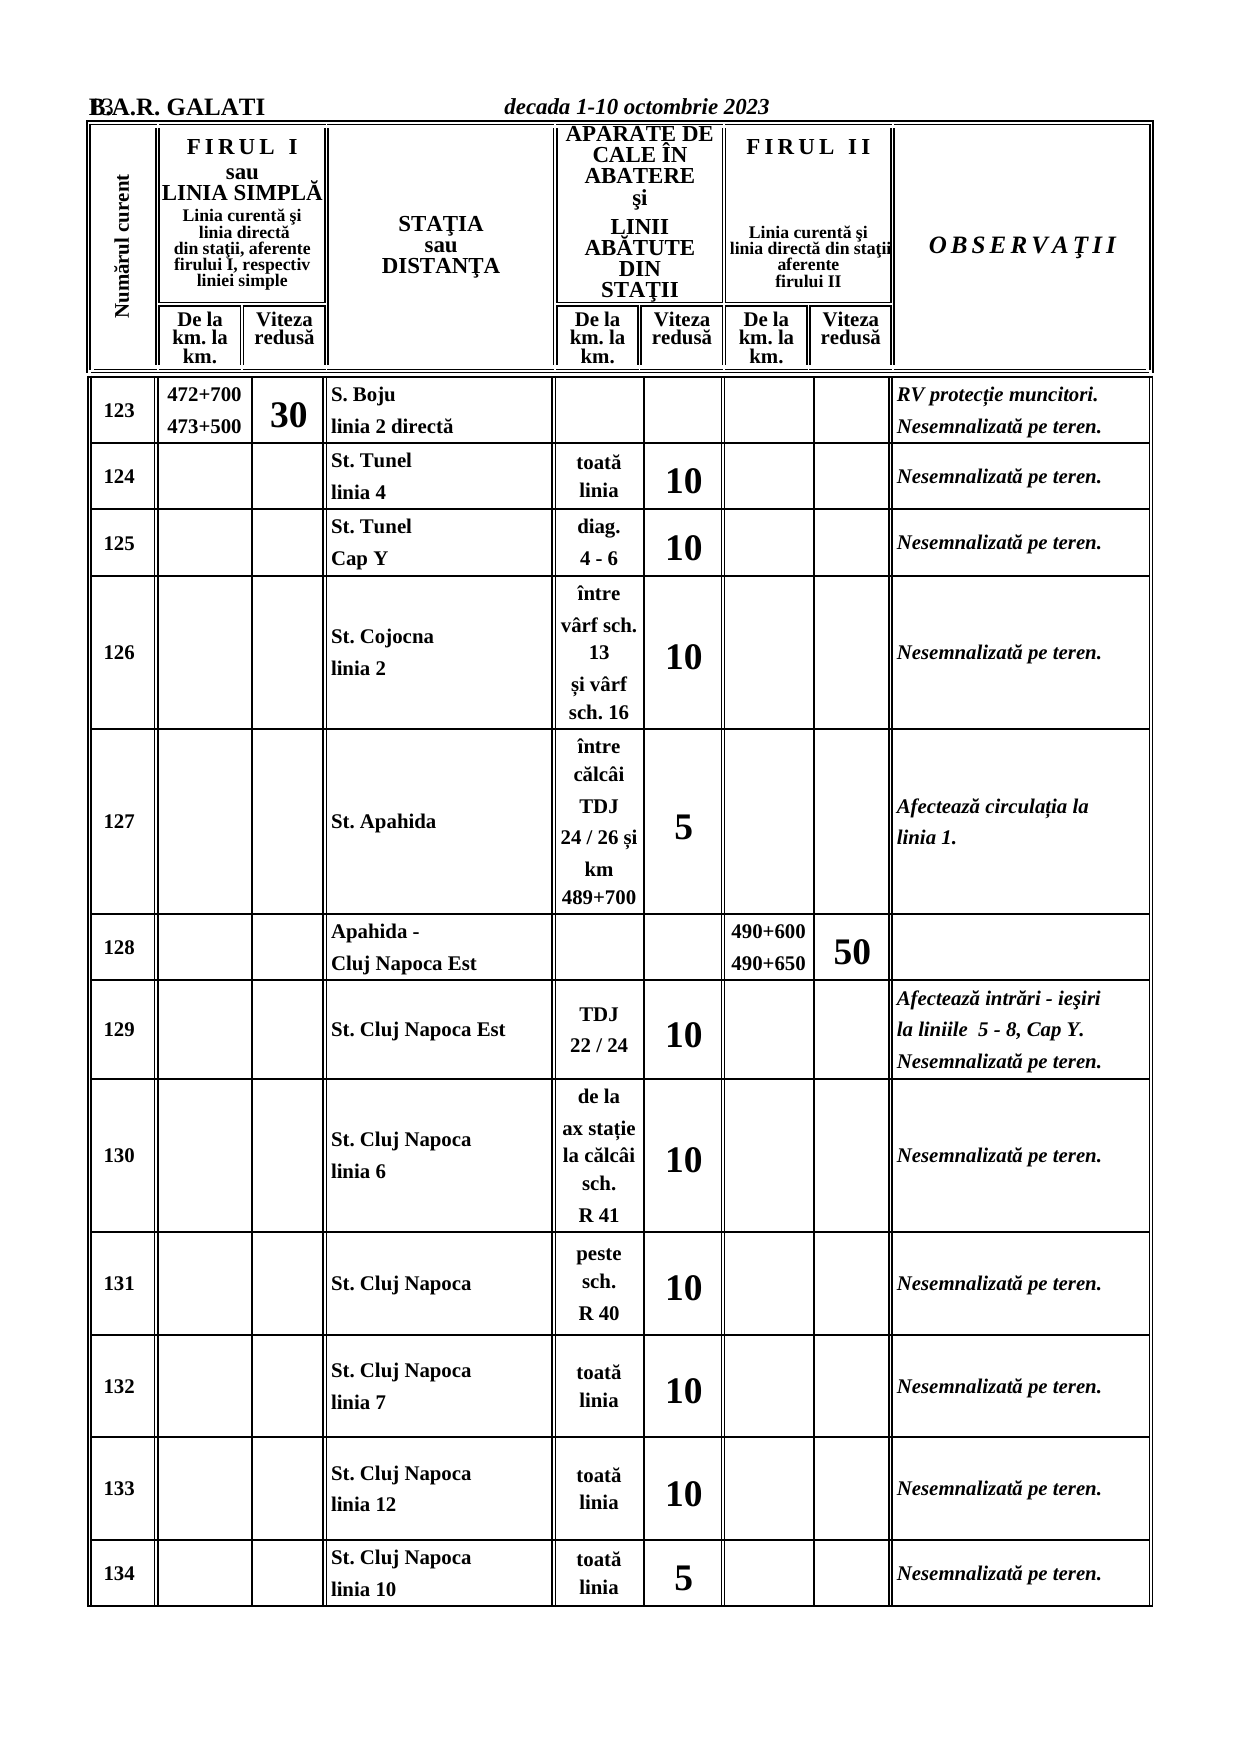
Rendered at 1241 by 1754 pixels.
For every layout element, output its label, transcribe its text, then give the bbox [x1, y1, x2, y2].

table_cell [92, 915, 154, 979]
table_cell [159, 577, 251, 728]
table_cell [92, 510, 154, 574]
table_cell [92, 1541, 154, 1605]
table_cell [253, 1080, 322, 1231]
table_cell [159, 510, 251, 574]
table_cell [815, 444, 888, 508]
table_cell diag. 4 - 6 [556, 510, 643, 574]
table_cell St. Cluj Napoca [327, 1233, 551, 1333]
table_cell [159, 444, 251, 508]
table_cell [253, 981, 322, 1077]
table_cell [725, 444, 813, 508]
table_cell 50 [815, 915, 888, 979]
table_cell S. Boju linia 2 directă [327, 378, 551, 442]
table_cell 10 [645, 444, 721, 508]
table_cell [159, 1336, 251, 1436]
table_cell [92, 577, 154, 728]
table_cell 5 [645, 730, 721, 913]
table_cell [159, 1233, 251, 1333]
table_cell 10 [645, 510, 721, 574]
table_cell [92, 1438, 154, 1539]
table_cell [725, 981, 813, 1077]
table_cell [815, 577, 888, 728]
table_cell [893, 915, 1149, 979]
table_cell St. Cluj Napoca linia 12 [327, 1438, 551, 1539]
table_cell [815, 378, 888, 442]
table_cell [159, 1438, 251, 1539]
table_cell Nesemnalizată pe teren. [893, 1336, 1149, 1436]
table_cell TDJ 22 / 24 [556, 981, 643, 1077]
table_cell St. Cojocna linia 2 [327, 577, 551, 728]
table_cell St. Apahida [327, 730, 551, 913]
table_cell între călcâi TDJ 24 / 26 și km 489+700 [556, 730, 643, 913]
table_cell [92, 1336, 154, 1436]
table_cell [253, 1233, 322, 1333]
table_cell [815, 1438, 888, 1539]
table_cell Apahida - Cluj Napoca Est [327, 915, 551, 979]
table_cell [725, 378, 813, 442]
table_cell [556, 378, 643, 442]
table_cell [159, 1541, 251, 1605]
table_cell [556, 915, 643, 979]
table_cell Nesemnalizată pe teren. [893, 510, 1149, 574]
table_cell [253, 730, 322, 913]
table_cell Nesemnalizată pe teren. [893, 444, 1149, 508]
table_cell [92, 730, 154, 913]
table_cell [725, 730, 813, 913]
table_cell [159, 915, 251, 979]
table_cell 10 [645, 577, 721, 728]
table_cell [253, 577, 322, 728]
table_cell 10 [645, 981, 721, 1077]
table_cell 10 [645, 1336, 721, 1436]
table_cell [253, 915, 322, 979]
table_cell peste sch. R 40 [556, 1233, 643, 1333]
table_cell [815, 730, 888, 913]
table_cell [92, 1233, 154, 1333]
table_cell [92, 981, 154, 1077]
table_cell Nesemnalizată pe teren. [893, 1233, 1149, 1333]
table_cell între vârf sch. 13 și vârf sch. 16 [556, 577, 643, 728]
table_cell 10 [645, 1080, 721, 1231]
table_cell [725, 1080, 813, 1231]
table_cell [725, 1336, 813, 1436]
table_cell [815, 1080, 888, 1231]
table_cell [253, 1541, 322, 1605]
table_cell [815, 1541, 888, 1605]
table_cell RV protecție muncitori. Nesemnalizată pe teren. [893, 378, 1149, 442]
table_cell [725, 510, 813, 574]
table_cell [725, 1233, 813, 1333]
table_cell 5 [645, 1541, 721, 1605]
table_cell [645, 915, 721, 979]
table_cell 10 [645, 1438, 721, 1539]
table_cell [92, 1080, 154, 1231]
table_cell toată linia [556, 1438, 643, 1539]
table_cell [725, 1438, 813, 1539]
table_cell St. Tunel Cap Y [327, 510, 551, 574]
table_cell [253, 510, 322, 574]
table_cell 490+600 490+650 [725, 915, 813, 979]
table_cell [159, 1080, 251, 1231]
table_cell toată linia [556, 1336, 643, 1436]
table_cell St. Tunel linia 4 [327, 444, 551, 508]
table_cell toată linia [556, 1541, 643, 1605]
table_cell Afectează circulația la linia 1. [893, 730, 1149, 913]
table_cell [92, 378, 154, 442]
table_cell [725, 1541, 813, 1605]
table_cell [159, 730, 251, 913]
table_cell St. Cluj Napoca linia 10 [327, 1541, 551, 1605]
table_cell 30 [253, 378, 322, 442]
table_cell St. Cluj Napoca linia 6 [327, 1080, 551, 1231]
table_cell 472+700 473+500 [159, 378, 251, 442]
table_cell [645, 378, 721, 442]
table_cell [253, 1336, 322, 1436]
table_cell [725, 577, 813, 728]
table_cell de la ax stație la călcâi sch. R 41 [556, 1080, 643, 1231]
table_cell St. Cluj Napoca Est [327, 981, 551, 1077]
table_cell St. Cluj Napoca linia 7 [327, 1336, 551, 1436]
table_cell [159, 981, 251, 1077]
table_cell Nesemnalizată pe teren. [893, 577, 1149, 728]
table_cell [815, 981, 888, 1077]
table_cell [815, 1233, 888, 1333]
table_cell [815, 1336, 888, 1436]
table_cell [253, 1438, 322, 1539]
table_cell 10 [645, 1233, 721, 1333]
table_cell Afectează intrări - ieşiri la liniile 5 - 8, Cap Y. Nesemnalizată pe teren. [893, 981, 1149, 1077]
table_cell toată linia [556, 444, 643, 508]
table_cell [253, 444, 322, 508]
table_cell Nesemnalizată pe teren. [893, 1080, 1149, 1231]
table_cell [815, 510, 888, 574]
table_cell Nesemnalizată pe teren. [893, 1438, 1149, 1539]
table_cell [92, 444, 154, 508]
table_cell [893, 1541, 1149, 1605]
